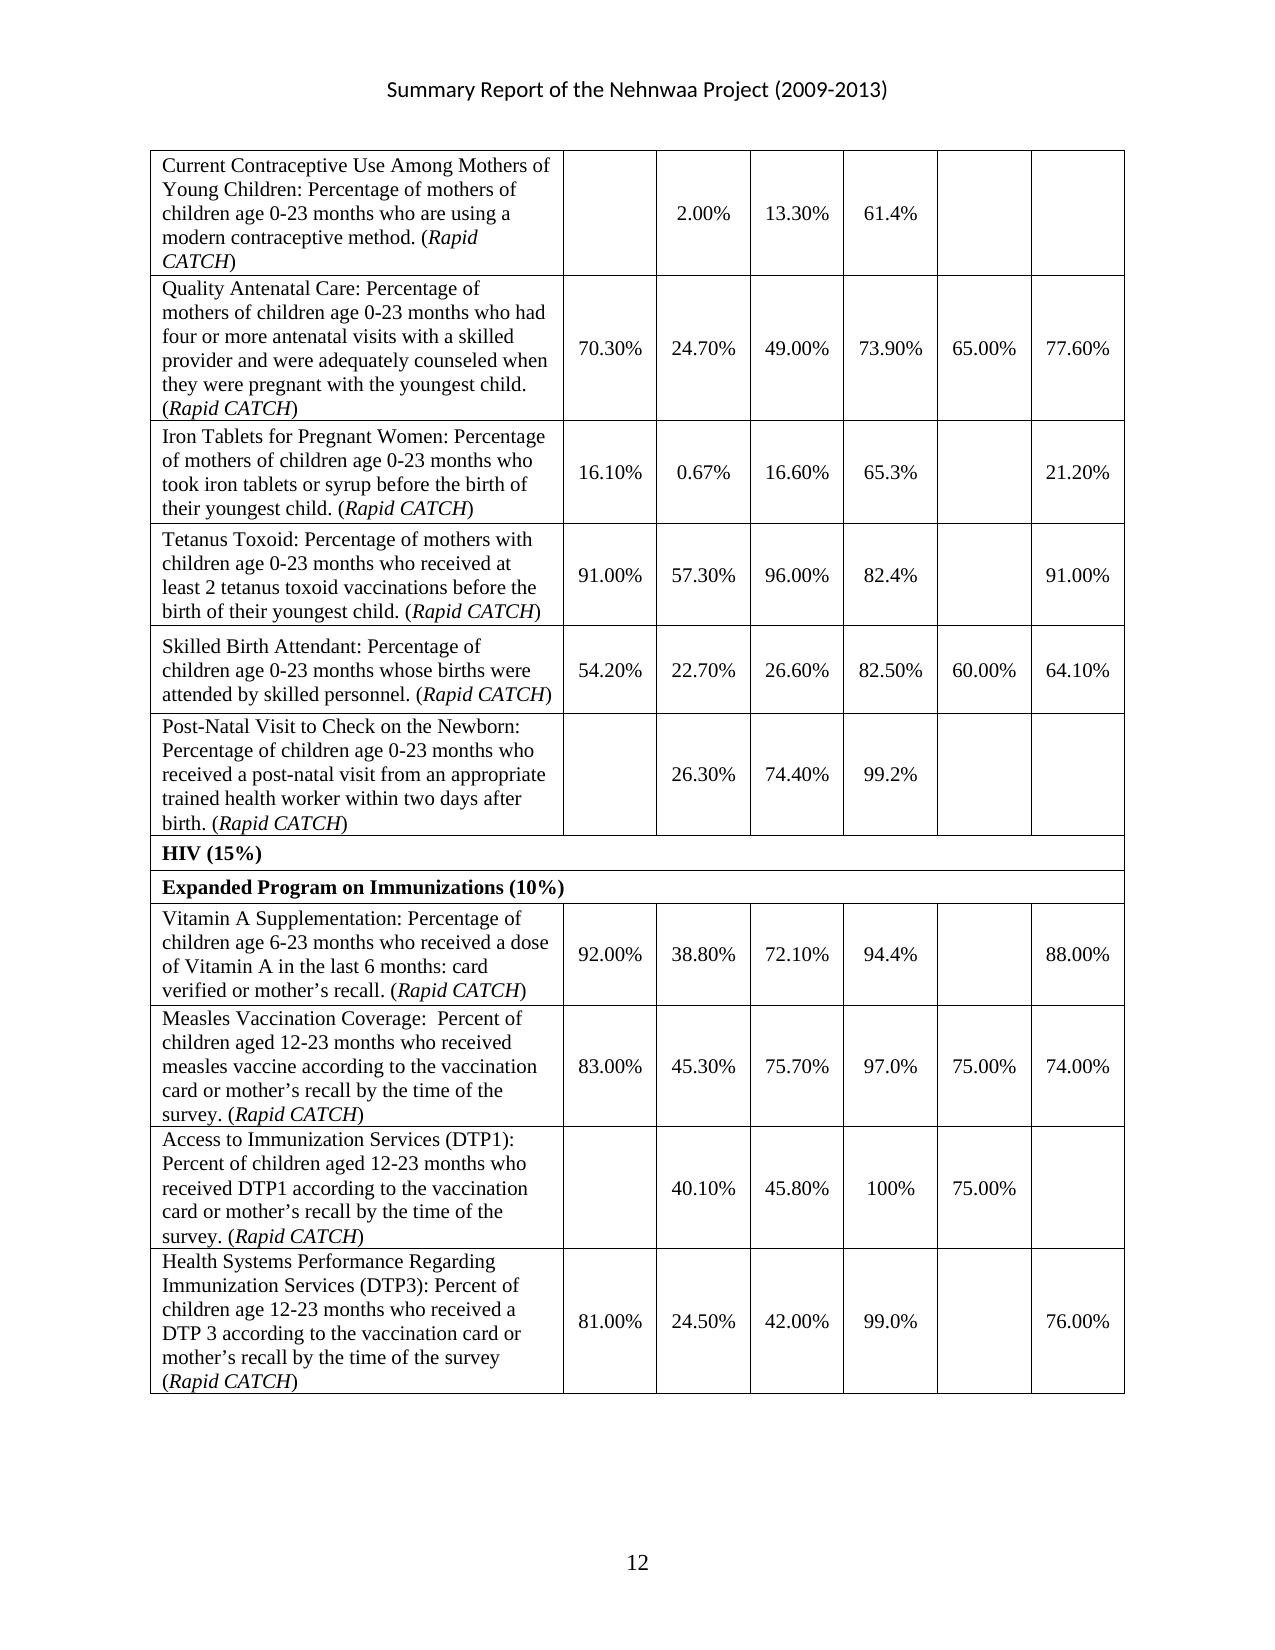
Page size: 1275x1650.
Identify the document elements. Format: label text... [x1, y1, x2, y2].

table_cell 24.70% [657, 276, 750, 420]
table_cell 97.0% [844, 1006, 937, 1126]
table_cell [938, 151, 1031, 275]
table_cell 82.4% [844, 524, 937, 625]
table_cell Vitamin A Supplementation: Percentage of children age 6-23 months who received a dose of Vitamin A in the last 6 months: card verified or mother’s recall. (Rapid CATCH) [151, 904, 563, 1005]
table_cell 2.00% [657, 151, 750, 275]
table_cell [938, 524, 1031, 625]
table_cell 76.00% [1032, 1249, 1124, 1393]
table_cell Tetanus Toxoid: Percentage of mothers with children age 0-23 months who received at least 2 tetanus toxoid vaccinations before the birth of their youngest child. (Rapid CATCH) [151, 524, 563, 625]
table_cell 82.50% [844, 626, 937, 713]
table_cell Iron Tablets for Pregnant Women: Percentage of mothers of children age 0-23 months who took iron tablets or syrup before the birth of their youngest child. (Rapid CATCH) [151, 421, 563, 523]
table_cell 65.3% [844, 421, 937, 523]
table_cell 70.30% [564, 276, 656, 420]
table_cell 42.00% [751, 1249, 843, 1393]
table_cell [564, 714, 656, 834]
table_cell 100% [844, 1127, 937, 1248]
table_cell 22.70% [657, 626, 750, 713]
table_cell 77.60% [1032, 276, 1124, 420]
table_cell 99.2% [844, 714, 937, 834]
table_cell Quality Antenatal Care: Percentage of mothers of children age 0-23 months who had four or more antenatal visits with a skilled provider and were adequately counseled when they were pregnant with the youngest child. (Rapid CATCH) [151, 276, 563, 420]
table_cell 40.10% [657, 1127, 750, 1248]
table_cell 83.00% [564, 1006, 656, 1126]
table_cell 21.20% [1032, 421, 1124, 523]
table_cell [1032, 714, 1124, 834]
table_cell 16.10% [564, 421, 656, 523]
table_cell 13.30% [751, 151, 843, 275]
table_cell 96.00% [751, 524, 843, 625]
table_cell 92.00% [564, 904, 656, 1005]
table_cell 94.4% [844, 904, 937, 1005]
table_cell 54.20% [564, 626, 656, 713]
table_cell 26.60% [751, 626, 843, 713]
table_cell 49.00% [751, 276, 843, 420]
table_cell [938, 421, 1031, 523]
table_cell 61.4% [844, 151, 937, 275]
table_cell 65.00% [938, 276, 1031, 420]
table_cell Current Contraceptive Use Among Mothers of Young Children: Percentage of mothers of children age 0-23 months who are using a modern contraceptive method. (Rapid CATCH) [151, 151, 563, 275]
table_cell 45.30% [657, 1006, 750, 1126]
table_cell Post-Natal Visit to Check on the Newborn: Percentage of children age 0-23 months who received a post-natal visit from an appropriate trained health worker within two days after birth. (Rapid CATCH) [151, 714, 563, 834]
table_cell 24.50% [657, 1249, 750, 1393]
table_cell [1032, 1127, 1124, 1248]
table_cell [938, 904, 1031, 1005]
table_cell 73.90% [844, 276, 937, 420]
table_cell 16.60% [751, 421, 843, 523]
table_cell 74.40% [751, 714, 843, 834]
table_cell HIV (15%) [151, 836, 1124, 870]
table_cell 0.67% [657, 421, 750, 523]
table_cell Expanded Program on Immunizations (10%) [151, 871, 1124, 902]
table_cell 57.30% [657, 524, 750, 625]
table_cell 38.80% [657, 904, 750, 1005]
table_cell 75.00% [938, 1127, 1031, 1248]
table_cell 26.30% [657, 714, 750, 834]
table_cell 91.00% [1032, 524, 1124, 625]
table_cell [564, 1127, 656, 1248]
table_cell 75.70% [751, 1006, 843, 1126]
table_cell 64.10% [1032, 626, 1124, 713]
table_cell 45.80% [751, 1127, 843, 1248]
table_cell Access to Immunization Services (DTP1): Percent of children aged 12-23 months who received DTP1 according to the vaccination card or mother’s recall by the time of the survey. (Rapid CATCH) [151, 1127, 563, 1248]
table_cell Skilled Birth Attendant: Percentage of children age 0-23 months whose births were attended by skilled personnel. (Rapid CATCH) [151, 626, 563, 713]
table_cell Measles Vaccination Coverage: Percent of children aged 12-23 months who received measles vaccine according to the vaccination card or mother’s recall by the time of the survey. (Rapid CATCH) [151, 1006, 563, 1126]
table_cell 81.00% [564, 1249, 656, 1393]
table_cell [938, 1249, 1031, 1393]
table_cell 60.00% [938, 626, 1031, 713]
table_cell [564, 151, 656, 275]
table_cell 75.00% [938, 1006, 1031, 1126]
table_cell [938, 714, 1031, 834]
table_cell [1032, 151, 1124, 275]
table_cell Health Systems Performance Regarding Immunization Services (DTP3): Percent of children age 12-23 months who received a DTP 3 according to the vaccination card or mother’s recall by the time of the survey (Rapid CATCH) [151, 1249, 563, 1393]
table_cell 74.00% [1032, 1006, 1124, 1126]
table_cell 99.0% [844, 1249, 937, 1393]
table_cell 91.00% [564, 524, 656, 625]
table_cell 72.10% [751, 904, 843, 1005]
table_cell 88.00% [1032, 904, 1124, 1005]
